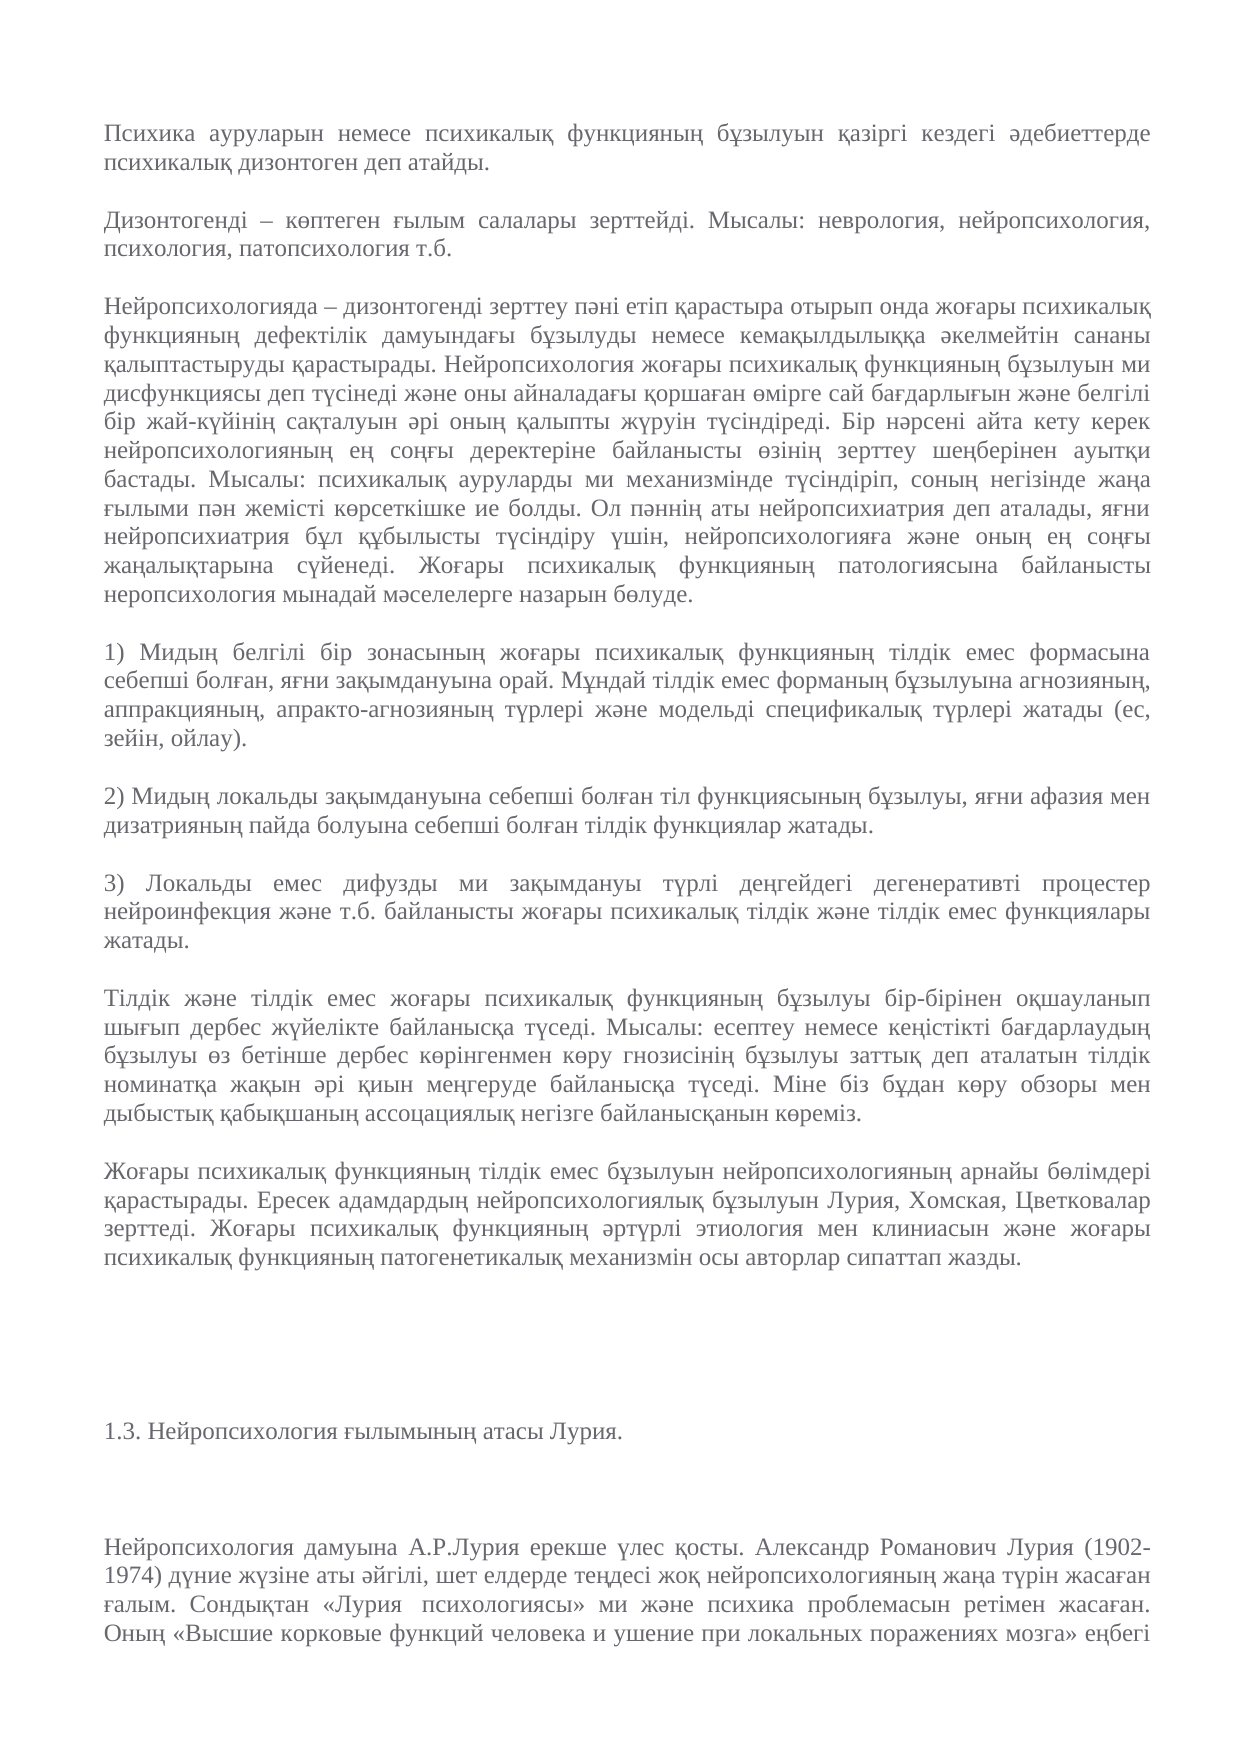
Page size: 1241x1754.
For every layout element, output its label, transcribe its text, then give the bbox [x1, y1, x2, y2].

text Дизонтогенді – көптеген ғылым салалары зерттейді. Мысалы: неврология, нейропсихология, психология, патопсихология т.б. [103, 205, 1152, 262]
text 1) Мидың белгілі бір зонасының жоғары психикалық функцияның тілдік емес формасына себепші болған, яғни зақымдануына орай. Мұндай тілдік емес форманың бұзылуына агнозияның, аппракцияның, апракто-агнозияның түрлері және модельді спецификалық түрлері жатады (ес, зейін, ойлау). [103, 637, 1152, 752]
text Жоғары психикалық функцияның тілдік емес бұзылуын нейропсихологияның арнайы бөлімдері қарастырады. Ересек адамдардың нейропсихологиялық бұзылуын Лурия, Хомская, Цветковалар зерттеді. Жоғары психикалық функцияның әртүрлі этиология мен клиниасын және жоғары психикалық функцияның патогенетикалық механизмін осы авторлар сипаттап жазды. [103, 1156, 1152, 1271]
text 2) Мидың локальды зақымдануына себепші болған тіл функциясының бұзылуы, яғни афазия мен дизатрияның пайда болуына себепші болған тілдік функциялар жатады. [103, 781, 1152, 838]
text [103, 1532, 1152, 1647]
text 1.3. Нейропсихология ғылымының атасы Лурия. [103, 1416, 1152, 1445]
text 3) Локальды емес дифузды ми зақымдануы түрлі деңгейдегі дегенеративті процестер нейроинфекция және т.б. байланысты жоғары психикалық тілдік және тілдік емес функциялары жатады. [103, 868, 1152, 954]
text Тілдік және тілдік емес жоғары психикалық функцияның бұзылуы бір-бірінен оқшауланып шығып дербес жүйелікте байланысқа түседі. Мысалы: есептеу немесе кеңістікті бағдарлаудың бұзылуы өз бетінше дербес көрінгенмен көру гнозисінің бұзылуы заттық деп аталатын тілдік номинатқа жақын әрі қиын меңгеруде байланысқа түседі. Міне біз бұдан көру обзоры мен дыбыстық қабықшаның ассоцациялық негізге байланысқанын көреміз. [103, 983, 1152, 1127]
text Психика ауруларын немесе психикалық функцияның бұзылуын қазіргі кездегі әдебиеттерде психикалық дизонтоген деп атайды. [103, 118, 1152, 176]
text Нейропсихологияда – дизонтогенді зерттеу пәні етіп қарастыра отырып онда жоғары психикалық функцияның дефектілік дамуындағы бұзылуды немесе кемақылдылыққа әкелмейтін сананы қалыптастыруды қарастырады. Нейропсихология жоғары психикалық функцияның бұзылуын ми дисфункциясы деп түсінеді және оны айналадағы қоршаған өмірге сай бағдарлығын және белгілі бір жай-күйінің сақталуын әрі оның қалыпты жүруін түсіндіреді. Бір нәрсені айта кету керек нейропсихологияның ең соңғы деректеріне байланысты өзінің зерттеу шеңберінен ауытқи бастады. Мысалы: психикалық ауруларды ми механизмінде түсіндіріп, соның негізінде жаңа ғылыми пән жемісті көрсеткішке ие болды. Ол пәннің аты нейропсихиатрия деп аталады, яғни нейропсихиатрия бұл құбылысты түсіндіру үшін, нейропсихологияға және оның ең соңғы жаңалықтарына сүйенеді. Жоғары психикалық функцияның патологиясына байланысты неропсихология мынадай мәселелерге назарын бөлуде. [103, 291, 1152, 608]
